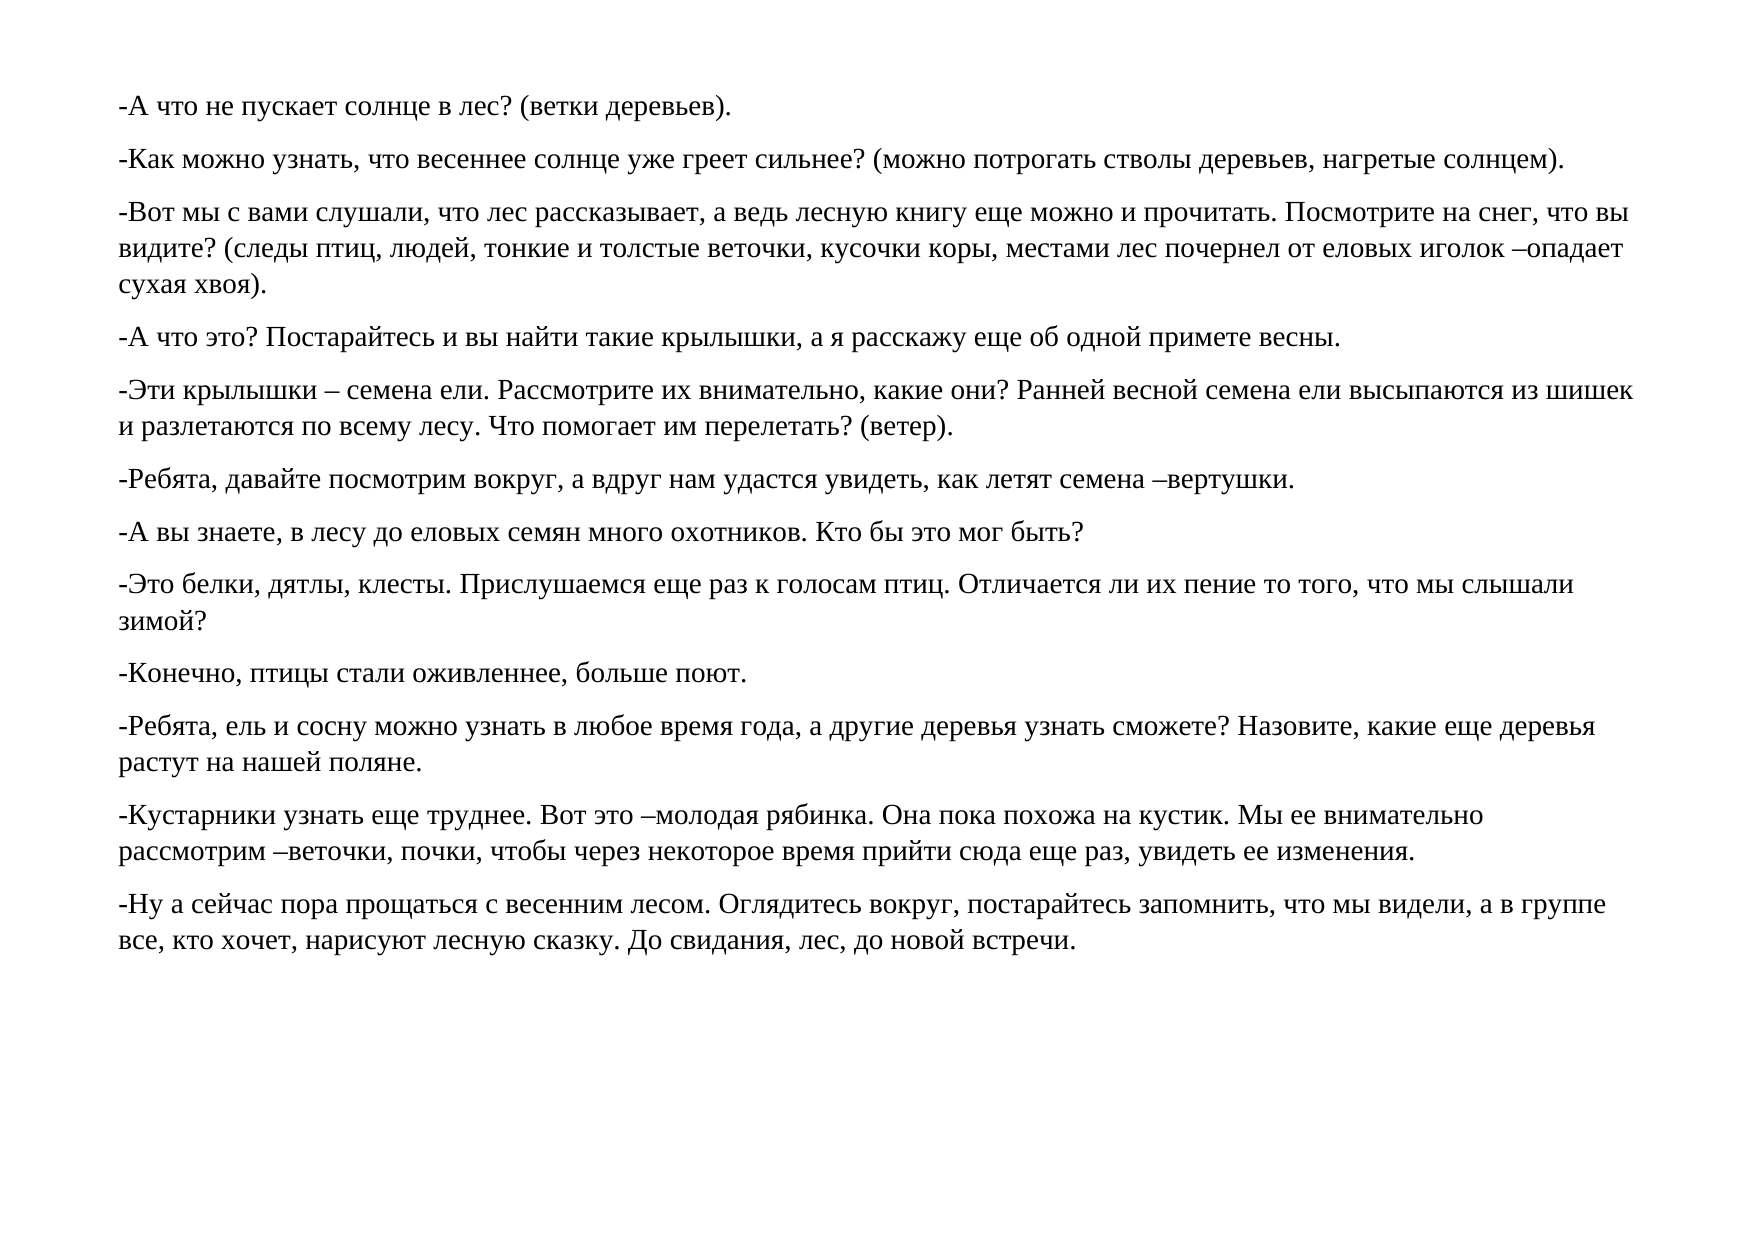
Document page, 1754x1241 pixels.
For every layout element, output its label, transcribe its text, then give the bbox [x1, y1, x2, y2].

text -А вы знаете, в лесу до еловых семян много охотников. Кто бы это мог быть? [118, 514, 1636, 547]
text -Конечно, птицы стали оживленнее, больше поют. [118, 656, 1636, 689]
text -Ну а сейчас пора прощаться с весенним лесом. Оглядитесь вокруг, постарайтесь запомнить, что мы видели, а в группе все, кто хочет, нарисуют лесную сказку. До свидания, лес, до новой встречи. [118, 886, 1636, 956]
text -Как можно узнать, что весеннее солнце уже греет сильнее? (можно потрогать стволы деревьев, нагретые солнцем). [118, 141, 1636, 175]
text -А что не пускает солнце в лес? (ветки деревьев). [118, 88, 1636, 122]
text -Ребята, ель и сосну можно узнать в любое время года, а другие деревья узнать сможете? Назовите, какие еще деревья растут на нашей поляне. [118, 708, 1636, 778]
text -Это белки, дятлы, клесты. Прислушаемся еще раз к голосам птиц. Отличается ли их пение то того, что мы слышали зимой? [118, 567, 1636, 636]
text -Вот мы с вами слушали, что лес рассказывает, а ведь лесную книгу еще можно и прочитать. Посмотрите на снег, что вы видите? (следы птиц, людей, тонкие и толстые веточки, кусочки коры, местами лес почернел от еловых иголок –опадает сухая хвоя). [118, 194, 1636, 300]
text -Эти крылышки – семена ели. Рассмотрите их внимательно, какие они? Ранней весной семена ели высыпаются из шишек и разлетаются по всему лесу. Что помогает им перелетать? (ветер). [118, 372, 1636, 442]
text -Кустарники узнать еще труднее. Вот это –молодая рябинка. Она пока похожа на кустик. Мы ее внимательно рассмотрим –веточки, почки, чтобы через некоторое время прийти сюда еще раз, увидеть ее изменения. [118, 797, 1636, 867]
text -Ребята, давайте посмотрим вокруг, а вдруг нам удастся увидеть, как летят семена –вертушки. [118, 461, 1636, 494]
text -А что это? Постарайтесь и вы найти такие крылышки, а я расскажу еще об одной примете весны. [118, 319, 1636, 353]
